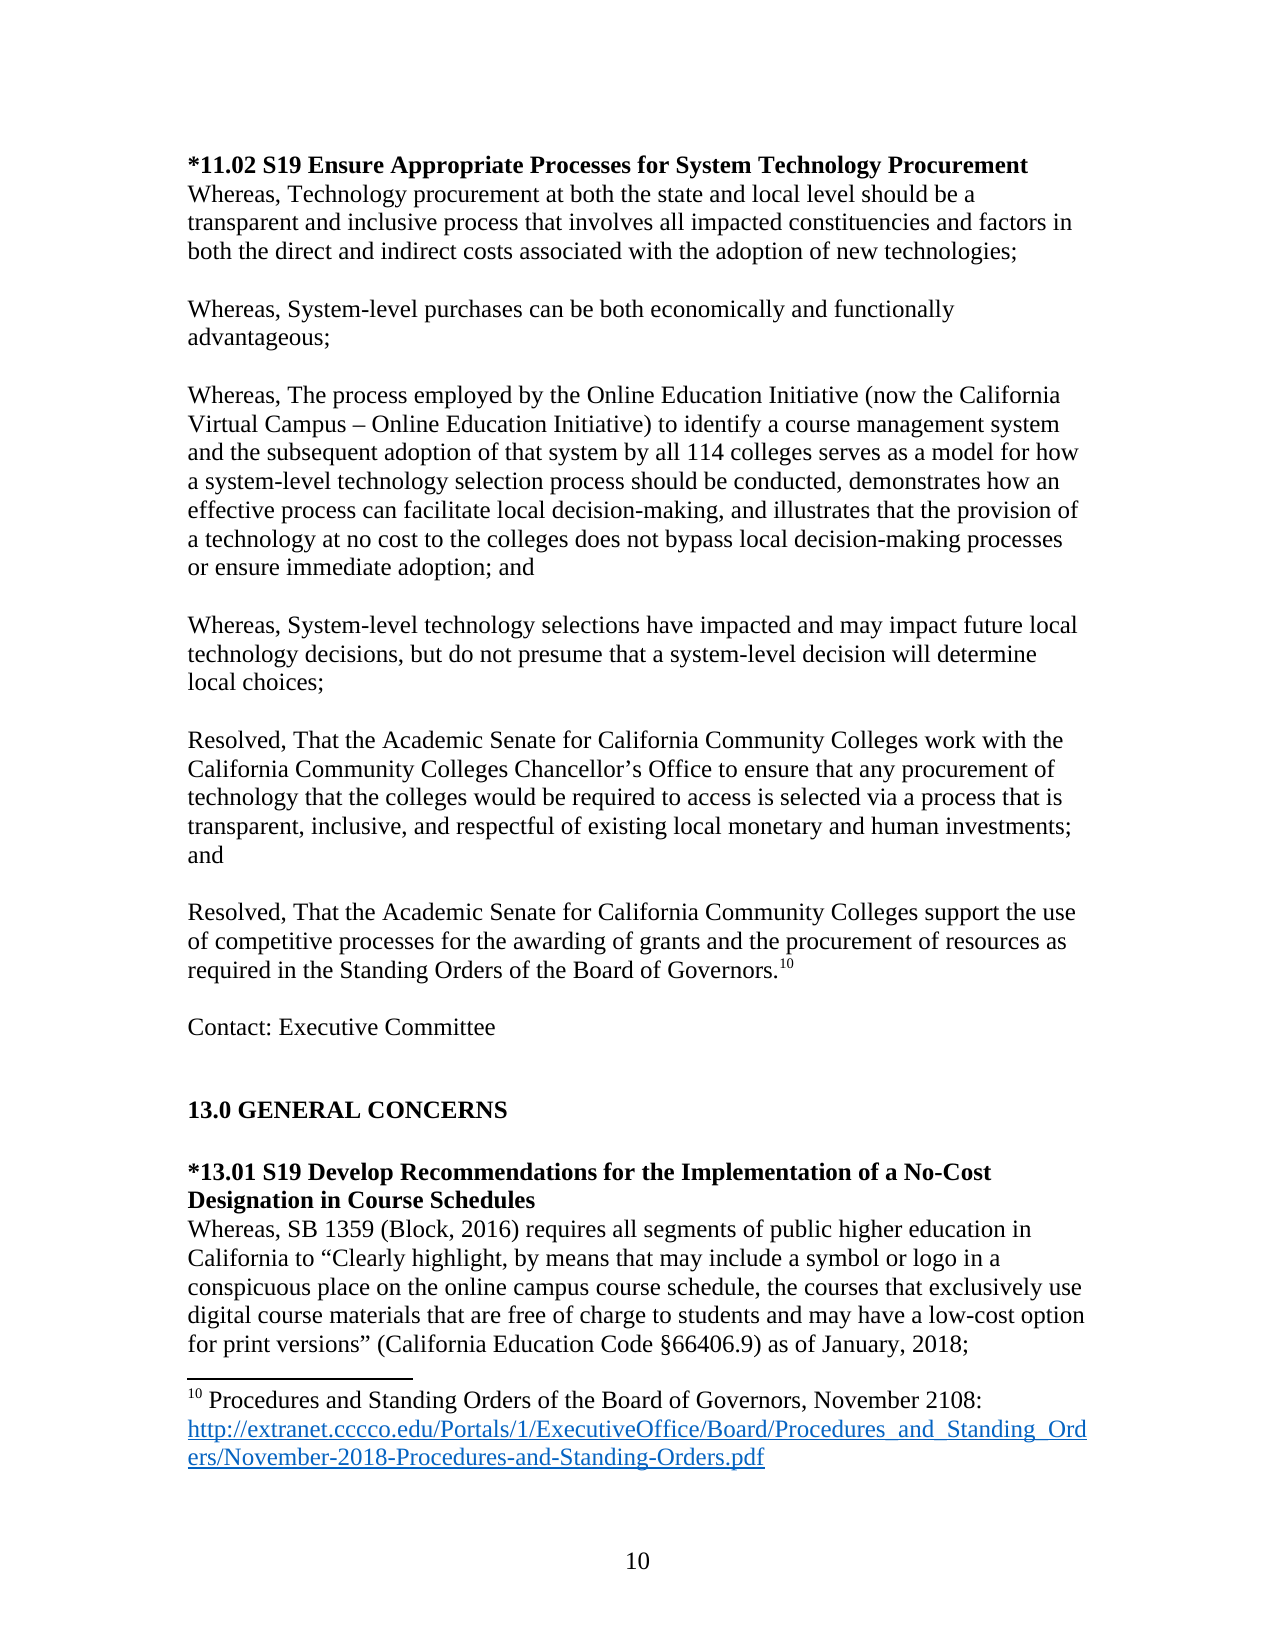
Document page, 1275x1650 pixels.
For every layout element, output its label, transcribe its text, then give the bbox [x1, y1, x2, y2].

text Whereas, SB 1359 (Block, 2016) requires all segments of public higher education in California to “Clearly highlight, by means that may include a symbol or logo in a conspicuous place on the online campus course schedule, the courses that exclusively use digital course materials that are free of charge to students and may have a low-cost option for print versions” (California Education Code §66406.9) as of January, 2018; [187, 1214, 1087, 1358]
text Whereas, The process employed by the Online Education Initiative (now the California Virtual Campus – Online Education Initiative) to identify a course management system and the subsequent adoption of that system by all 114 colleges serves as a model for how a system-level technology selection process should be conducted, demonstrates how an effective process can facilitate local decision-making, and illustrates that the provision of a technology at no cost to the colleges does not bypass local decision-making processes or ensure immediate adoption; and [187, 380, 1087, 581]
text Whereas, System-level purchases can be both economically and functionally advantageous; [187, 294, 1087, 351]
title *13.01 S19 Develop Recommendations for the Implementation of a No-Cost Designation in Course Schedules [187, 1157, 1087, 1214]
title *11.02 S19 Ensure Appropriate Processes for System Technology Procurement [187, 150, 1087, 179]
text Whereas, Technology procurement at both the state and local level should be a transparent and inclusive process that involves all impacted constituencies and factors in both the direct and indirect costs associated with the adoption of new technologies; [187, 179, 1087, 265]
text Resolved, That the Academic Senate for California Community Colleges work with the California Community Colleges Chancellor’s Office to ensure that any procurement of technology that the colleges would be required to access is selected via a process that is transparent, inclusive, and respectful of existing local monetary and human investments; and [187, 725, 1087, 869]
text Whereas, System-level technology selections have impacted and may impact future local technology decisions, but do not presume that a system-level decision will determine local choices; [187, 610, 1087, 696]
text Contact: Executive Committee [187, 1012, 1087, 1041]
title 13.0 GENERAL CONCERNS [187, 1095, 1087, 1124]
text Resolved, That the Academic Senate for California Community Colleges support the use of competitive processes for the awarding of grants and the procurement of resources as required in the Standing Orders of the Board of Governors. [187, 897, 1087, 984]
